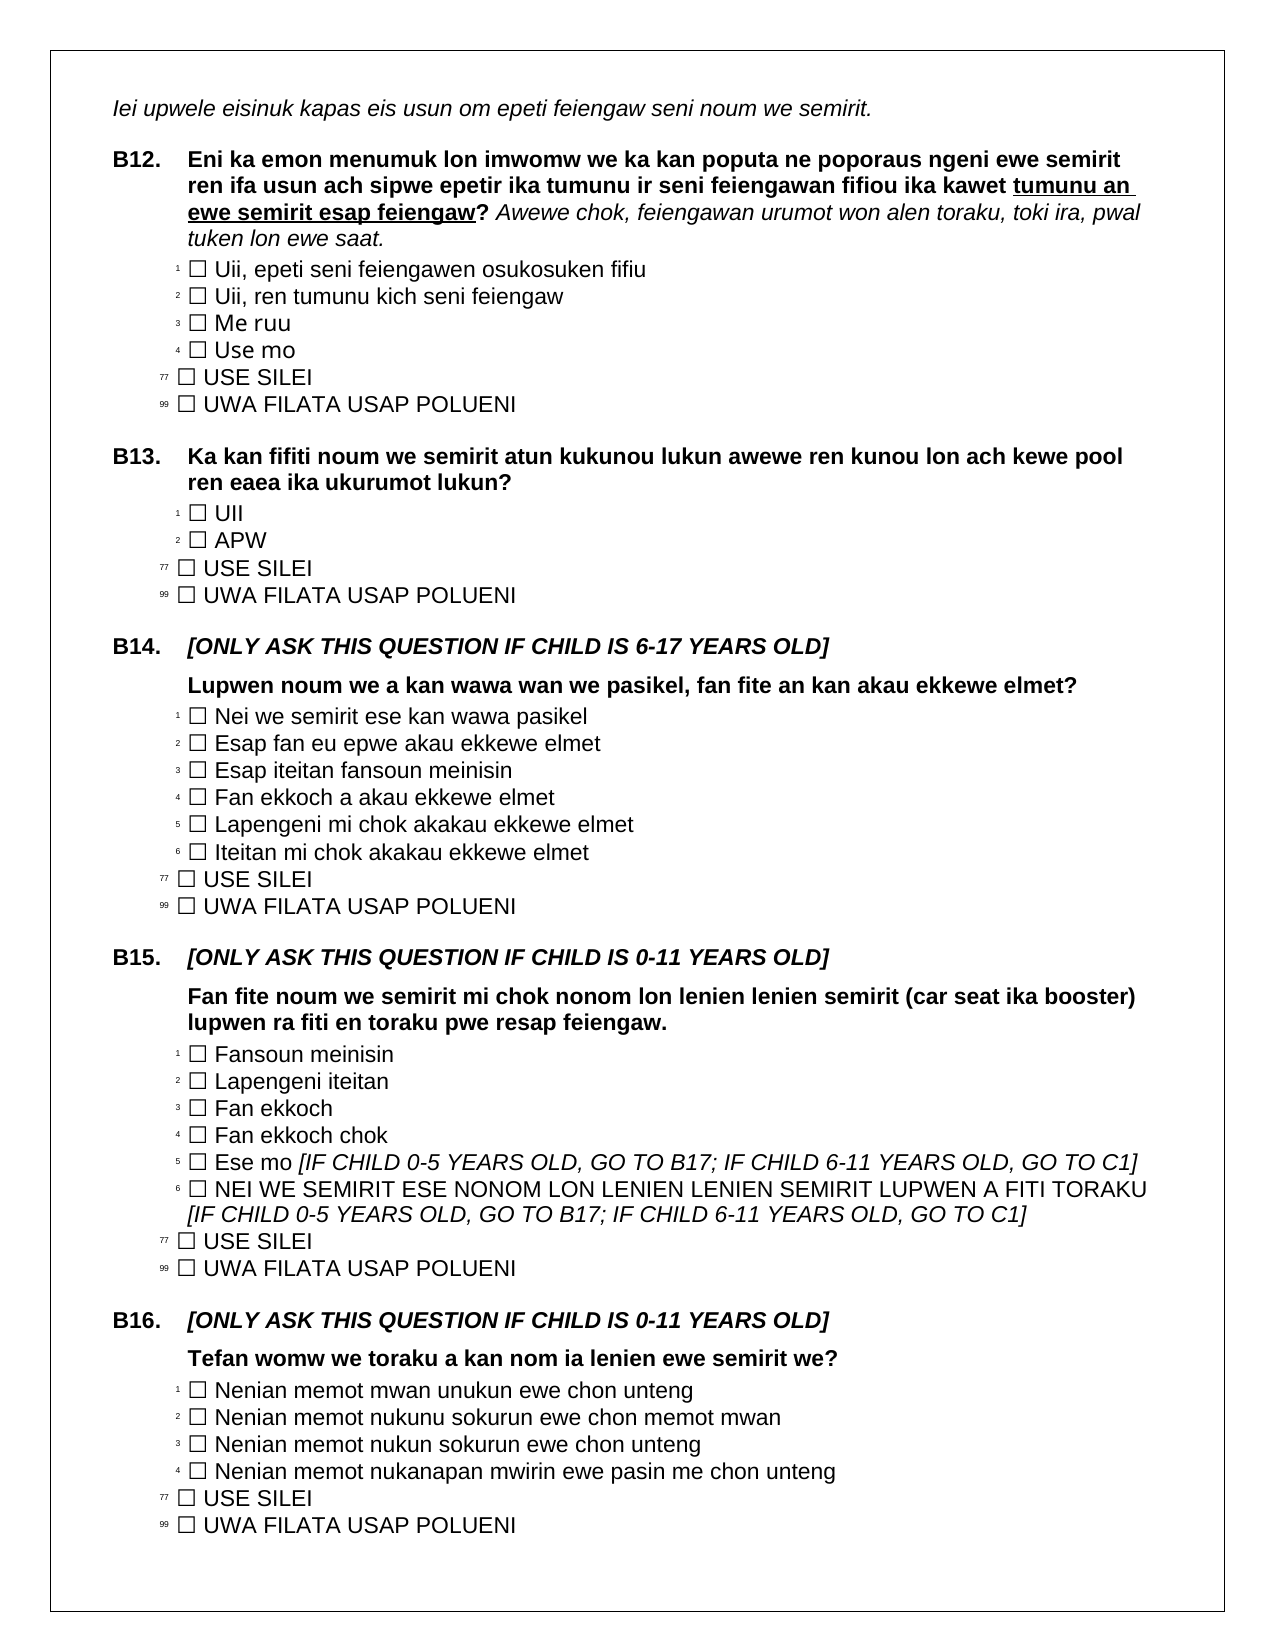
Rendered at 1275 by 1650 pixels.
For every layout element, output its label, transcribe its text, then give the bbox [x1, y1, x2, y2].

list B16. [ONLY ASK THIS QUESTION IF CHILD IS 0-11 YEARS OLD] [112, 1307, 1162, 1333]
text Iei upwele eisinuk kapas eis usun om epeti feiengaw seni noum we semirit. [112, 94, 1162, 121]
text ☐ Nenian memot nukunu sokurun ewe chon memot mwan [180, 1405, 1162, 1430]
list ☐ UII [180, 502, 1162, 527]
text ☐ APW [180, 529, 1162, 554]
text ☐ Fan ekkoch a akau ekkewe elmet [180, 786, 1162, 811]
text ☐ Fan ekkoch [180, 1096, 1162, 1121]
list ☐ Uii, ren tumunu kich seni feiengaw [180, 284, 1162, 309]
list ☐ USE SILEI [169, 867, 1162, 892]
text ☐ Lapengeni iteitan [180, 1069, 1162, 1094]
list ☐ Use mo [180, 339, 1162, 364]
text ☐ NEI WE SEMIRIT ESE NONOM LON LENIEN LENIEN SEMIRIT LUPWEN A FITI TORAKU [IF CHILD 0-5 YEARS OLD, GO TO B17; IF CHILD 6-11 YEARS OLD, GO TO C1] [180, 1177, 1162, 1227]
list ☐ Me ruu [180, 312, 1162, 337]
list ☐ UWA FILATA USAP POLUENI [169, 1513, 1162, 1538]
text ☐ Nenian memot nukun sokurun ewe chon unteng [180, 1432, 1162, 1457]
list ☐ Nei we semirit ese kan wawa pasikel [180, 704, 1162, 729]
list ☐ UWA FILATA USAP POLUENI [169, 393, 1162, 418]
list ☐ Uii, epeti seni feiengawen osukosuken fifiu [180, 257, 1162, 282]
text ☐ Lapengeni mi chok akakau ekkewe elmet [180, 813, 1162, 838]
list ☐ USE SILEI [169, 556, 1162, 581]
list ☐ USE SILEI [169, 366, 1162, 391]
text Fan fite noum we semirit mi chok nonom lon lenien lenien semirit (car seat ika booster) lupwen ra fiti en toraku pwe resap feiengaw. [187, 983, 1162, 1036]
list B12. Eni ka emon menumuk lon imwomw we ka kan poputa ne poporaus ngeni ewe semirit ren ifa usun ach sipwe epetir ika tumunu ir seni feiengawan fifiou ika kawet tumunu an ewe semirit esap feiengaw? Awewe chok, feiengawan urumot won alen toraku, toki ira, pwal tuken lon ewe saat. [112, 146, 1162, 251]
list ☐ Nenian memot mwan unukun ewe chon unteng [180, 1378, 1162, 1403]
text ☐ Fan ekkoch chok [180, 1123, 1162, 1148]
list ☐ USE SILEI [169, 1486, 1162, 1511]
list ☐ UWA FILATA USAP POLUENI [169, 583, 1162, 608]
text ☐ Esap iteitan fansoun meinisin [180, 759, 1162, 784]
list B13. Ka kan fifiti noum we semirit atun kukunou lukun awewe ren kunou lon ach kewe pool ren eaea ika ukurumot lukun? [112, 443, 1162, 496]
text Lupwen noum we a kan wawa wan we pasikel, fan fite an kan akau ekkewe elmet? [187, 672, 1162, 698]
text ☐ Iteitan mi chok akakau ekkewe elmet [180, 840, 1162, 865]
text Tefan womw we toraku a kan nom ia lenien ewe semirit we? [187, 1345, 1162, 1372]
list ☐ USE SILEI [169, 1229, 1162, 1254]
list ☐ UWA FILATA USAP POLUENI [169, 1257, 1162, 1282]
text ☐ Ese mo [IF CHILD 0-5 YEARS OLD, GO TO B17; IF CHILD 6-11 YEARS OLD, GO TO C1] [180, 1150, 1162, 1175]
list B14. [ONLY ASK THIS QUESTION IF CHILD IS 6-17 YEARS OLD] [112, 633, 1162, 659]
list B15. [ONLY ASK THIS QUESTION IF CHILD IS 0-11 YEARS OLD] [112, 944, 1162, 971]
text ☐ Nenian memot nukanapan mwirin ewe pasin me chon unteng [180, 1459, 1162, 1484]
text ☐ Esap fan eu epwe akau ekkewe elmet [180, 732, 1162, 757]
list ☐ Fansoun meinisin [180, 1042, 1162, 1067]
list ☐ UWA FILATA USAP POLUENI [169, 894, 1162, 919]
